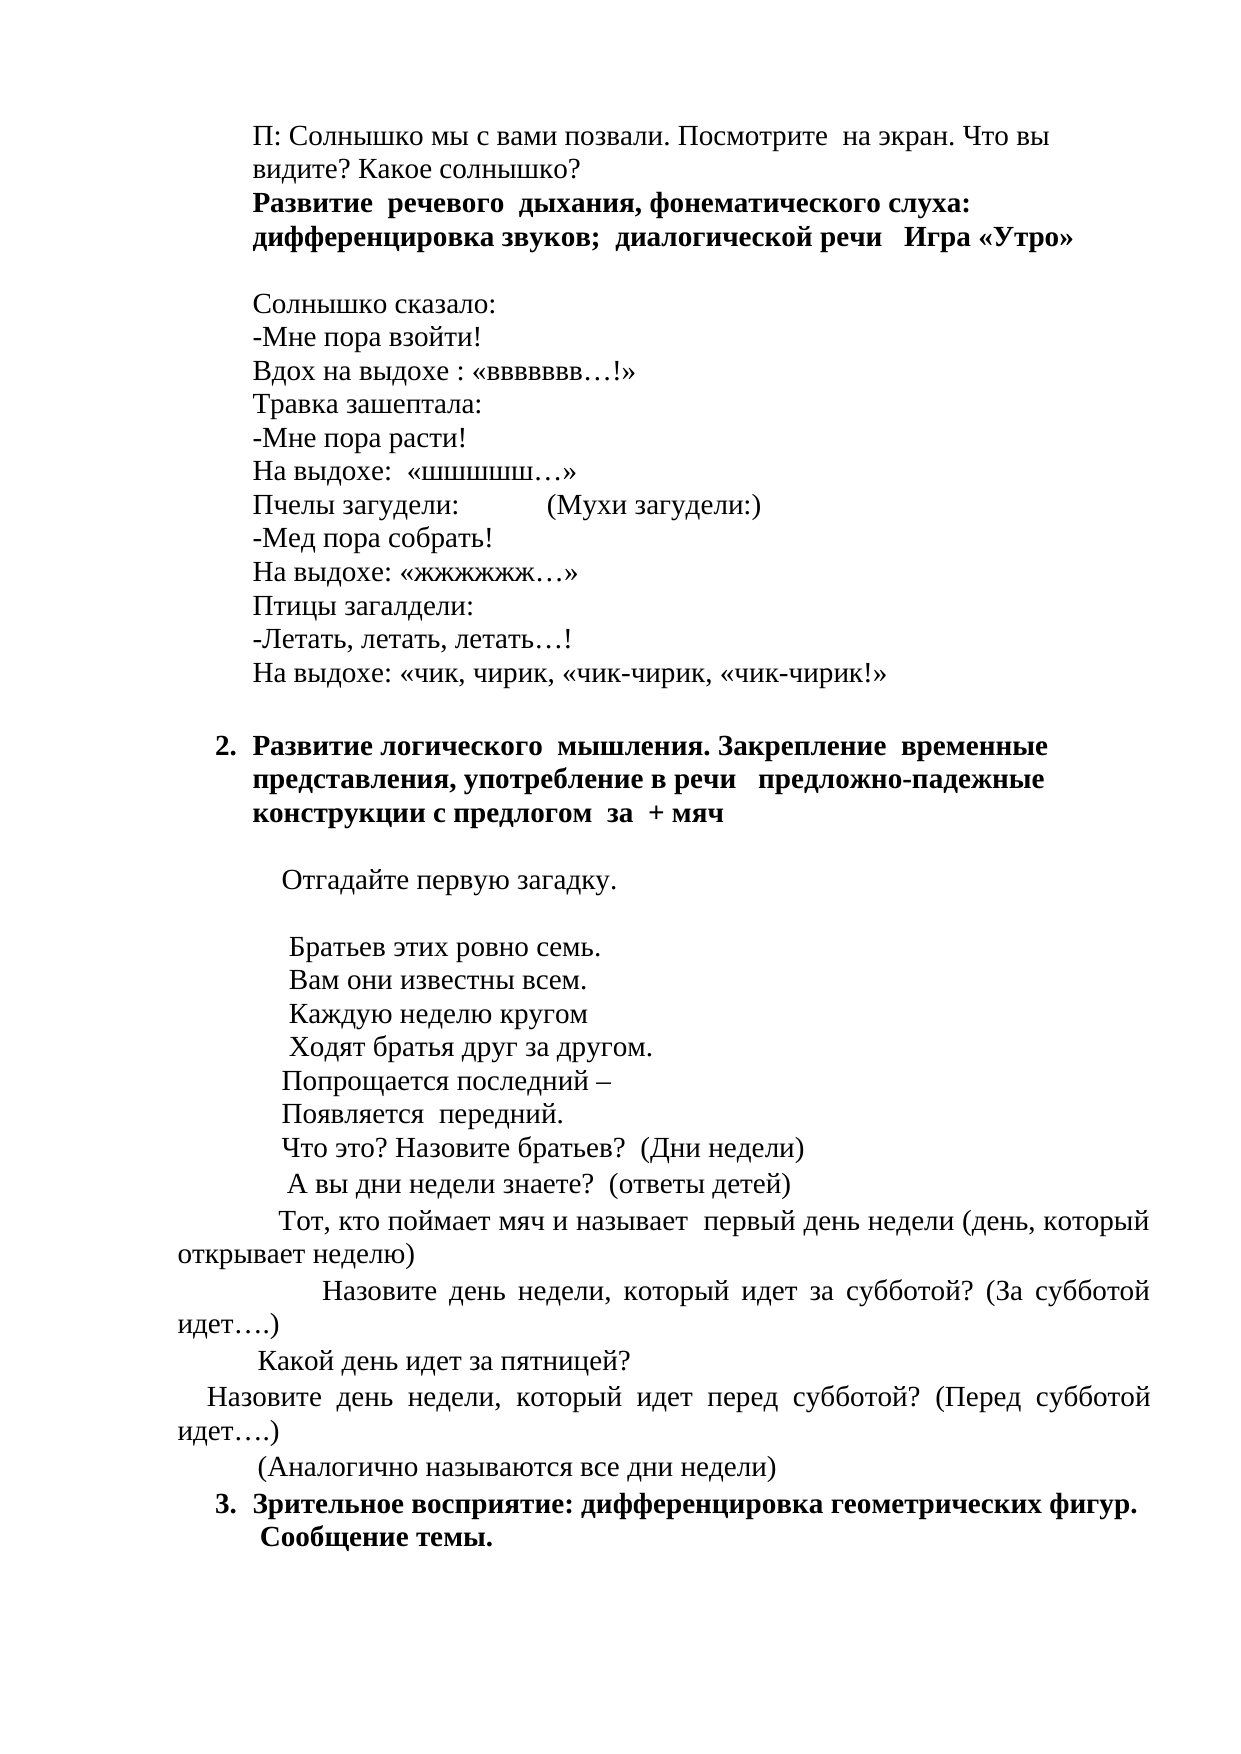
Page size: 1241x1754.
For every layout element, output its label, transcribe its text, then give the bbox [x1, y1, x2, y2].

list Солнышко сказало: [252, 286, 1152, 319]
text (Аналогично называются все дни недели) [177, 1449, 1152, 1483]
list Развитие логического мышления. Закрепление временные представления, употребление в речи предложно-падежные конструкции с предлогом за + мяч [215, 728, 1152, 828]
list П: Солнышко мы с вами позвали. Посмотрите на экран. Что вы видите? Какое солнышко? Развитие речевого дыхания, фонематического слуха: дифференцировка звуков; диалогической речи Игра «Утро» [252, 118, 1152, 252]
list Зрительное восприятие: дифференцировка геометрических фигур. [215, 1486, 1152, 1519]
list Вдох на выдохе : «ввввввв…!» [252, 353, 1152, 386]
list Попрощается последний – [252, 1063, 1152, 1097]
list Вам они известны всем. [252, 962, 1152, 996]
list Что это? Назовите братьев? (Дни недели) [252, 1130, 1152, 1164]
list На выдохе: «шшшшш…» [252, 453, 1152, 487]
list -Мне пора расти! [252, 420, 1152, 453]
list -Мед пора собрать! [252, 521, 1152, 554]
list Ходят братья друг за другом. [252, 1029, 1152, 1063]
list Появляется передний. [252, 1097, 1152, 1130]
text Назовите день недели, который идет за субботой? (За субботой идет….) [177, 1273, 1152, 1340]
list Отгадайте первую загадку. [252, 862, 1152, 895]
text Назовите день недели, который идет перед субботой? (Перед субботой идет….) [177, 1379, 1152, 1447]
text Тот, кто поймает мяч и называет первый день недели (день, который открывает неделю) [177, 1203, 1152, 1270]
list Братьев этих ровно семь. [252, 929, 1152, 962]
list Сообщение темы. [252, 1519, 1152, 1553]
list Каждую неделю кругом [252, 996, 1152, 1029]
list На выдохе: «жжжжжж…» [252, 554, 1152, 588]
text Какой день идет за пятницей? [177, 1343, 1152, 1377]
list Травка зашептала: [252, 386, 1152, 420]
text А вы дни недели знаете? (ответы детей) [177, 1167, 1152, 1200]
list Пчелы загудели: (Мухи загудели:) [252, 487, 1152, 521]
list -Мне пора взойти! [252, 319, 1152, 353]
list На выдохе: «чик, чирик, «чик-чирик, «чик-чирик!» [252, 655, 1152, 688]
list Птицы загалдели: [252, 588, 1152, 621]
list -Летать, летать, летать…! [252, 621, 1152, 655]
